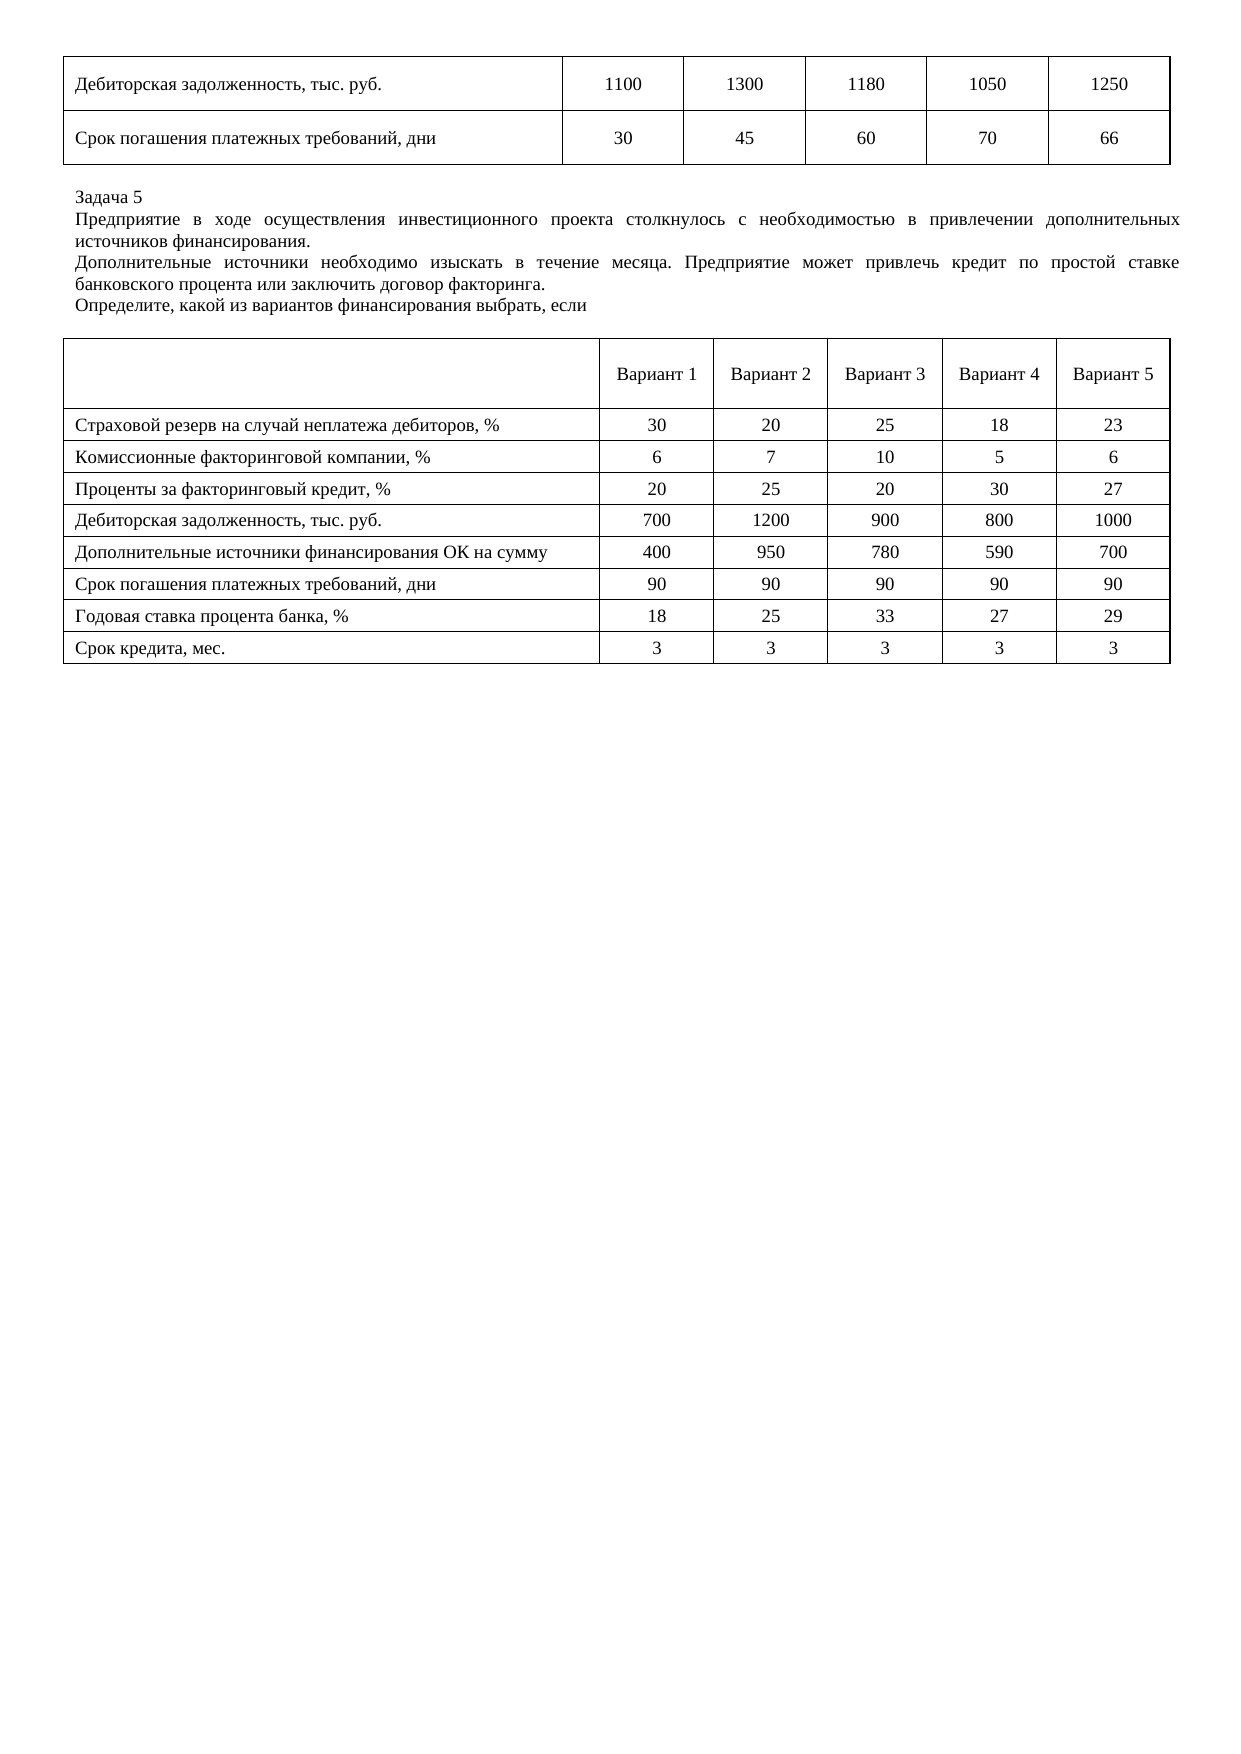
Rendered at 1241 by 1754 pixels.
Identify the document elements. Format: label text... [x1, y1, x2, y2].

table_cell 10 [828, 441, 942, 472]
table_cell 1180 [806, 57, 926, 110]
table_cell 20 [600, 473, 713, 504]
table_header Вариант 1 [600, 339, 713, 408]
table_cell Дебиторская задолженность, тыс. руб. [64, 505, 599, 536]
table_cell 3 [714, 632, 827, 663]
table_cell 900 [828, 505, 942, 536]
table_header Вариант 4 [943, 339, 1056, 408]
table_cell 1000 [1057, 505, 1169, 536]
table_cell Проценты за факторинговый кредит, % [64, 473, 599, 504]
table_cell 29 [1057, 600, 1169, 631]
table_cell Комиссионные факторинговой компании, % [64, 441, 599, 472]
table_cell 1200 [714, 505, 827, 536]
table_cell 1100 [563, 57, 683, 110]
table_cell 700 [600, 505, 713, 536]
table_cell 45 [684, 111, 805, 164]
table_cell Срок кредита, мес. [64, 632, 599, 663]
text Дополнительные источники необходимо изыскать в течение месяца. Предприятие может привлечь кредит по простой ставке банковского процента или заключить договор факторинга. [75, 251, 1181, 294]
table_cell 800 [943, 505, 1056, 536]
table_cell 3 [943, 632, 1056, 663]
table_cell 20 [828, 473, 942, 504]
table_cell 18 [943, 409, 1056, 440]
table_cell 25 [828, 409, 942, 440]
table_cell 30 [563, 111, 683, 164]
table_cell Страховой резерв на случай неплатежа дебиторов, % [64, 409, 599, 440]
table_cell 7 [714, 441, 827, 472]
table_cell 3 [828, 632, 942, 663]
table_cell 66 [1049, 111, 1169, 164]
table_header [64, 339, 599, 408]
table_cell Срок погашения платежных требований, дни [64, 111, 562, 164]
table_cell 90 [943, 569, 1056, 599]
table_cell 950 [714, 537, 827, 567]
table_cell 90 [714, 569, 827, 599]
table_cell 6 [1057, 441, 1169, 472]
table_cell 30 [600, 409, 713, 440]
table_cell 20 [714, 409, 827, 440]
table_cell 70 [927, 111, 1048, 164]
text Предприятие в ходе осуществления инвестиционного проекта столкнулось с необходимостью в привлечении дополнительных источников финансирования. [75, 208, 1181, 251]
table_cell Срок погашения платежных требований, дни [64, 569, 599, 599]
table_cell 5 [943, 441, 1056, 472]
table_cell 590 [943, 537, 1056, 567]
table_cell 400 [600, 537, 713, 567]
table_cell 1250 [1049, 57, 1169, 110]
table_header Вариант 5 [1057, 339, 1169, 408]
table_cell 33 [828, 600, 942, 631]
table_header Вариант 3 [828, 339, 942, 408]
table_cell 23 [1057, 409, 1169, 440]
table_cell 1050 [927, 57, 1048, 110]
table_header Вариант 2 [714, 339, 827, 408]
table_cell 700 [1057, 537, 1169, 567]
text Задача 5 [75, 186, 1181, 208]
table_cell 90 [1057, 569, 1169, 599]
table_cell 3 [600, 632, 713, 663]
table_cell 27 [943, 600, 1056, 631]
table_cell 27 [1057, 473, 1169, 504]
table_cell 780 [828, 537, 942, 567]
table_cell Годовая ставка процента банка, % [64, 600, 599, 631]
table_cell 90 [600, 569, 713, 599]
table_cell 6 [600, 441, 713, 472]
text Определите, какой из вариантов финансирования выбрать, если [75, 294, 1181, 316]
table_cell Дополнительные источники финансирования ОК на сумму [64, 537, 599, 567]
table_cell 30 [943, 473, 1056, 504]
table_cell Дебиторская задолженность, тыс. руб. [64, 57, 562, 110]
table_cell 25 [714, 600, 827, 631]
table_cell 25 [714, 473, 827, 504]
table_cell 3 [1057, 632, 1169, 663]
table_cell 60 [806, 111, 926, 164]
table_cell 90 [828, 569, 942, 599]
table_cell 1300 [684, 57, 805, 110]
table_cell 18 [600, 600, 713, 631]
